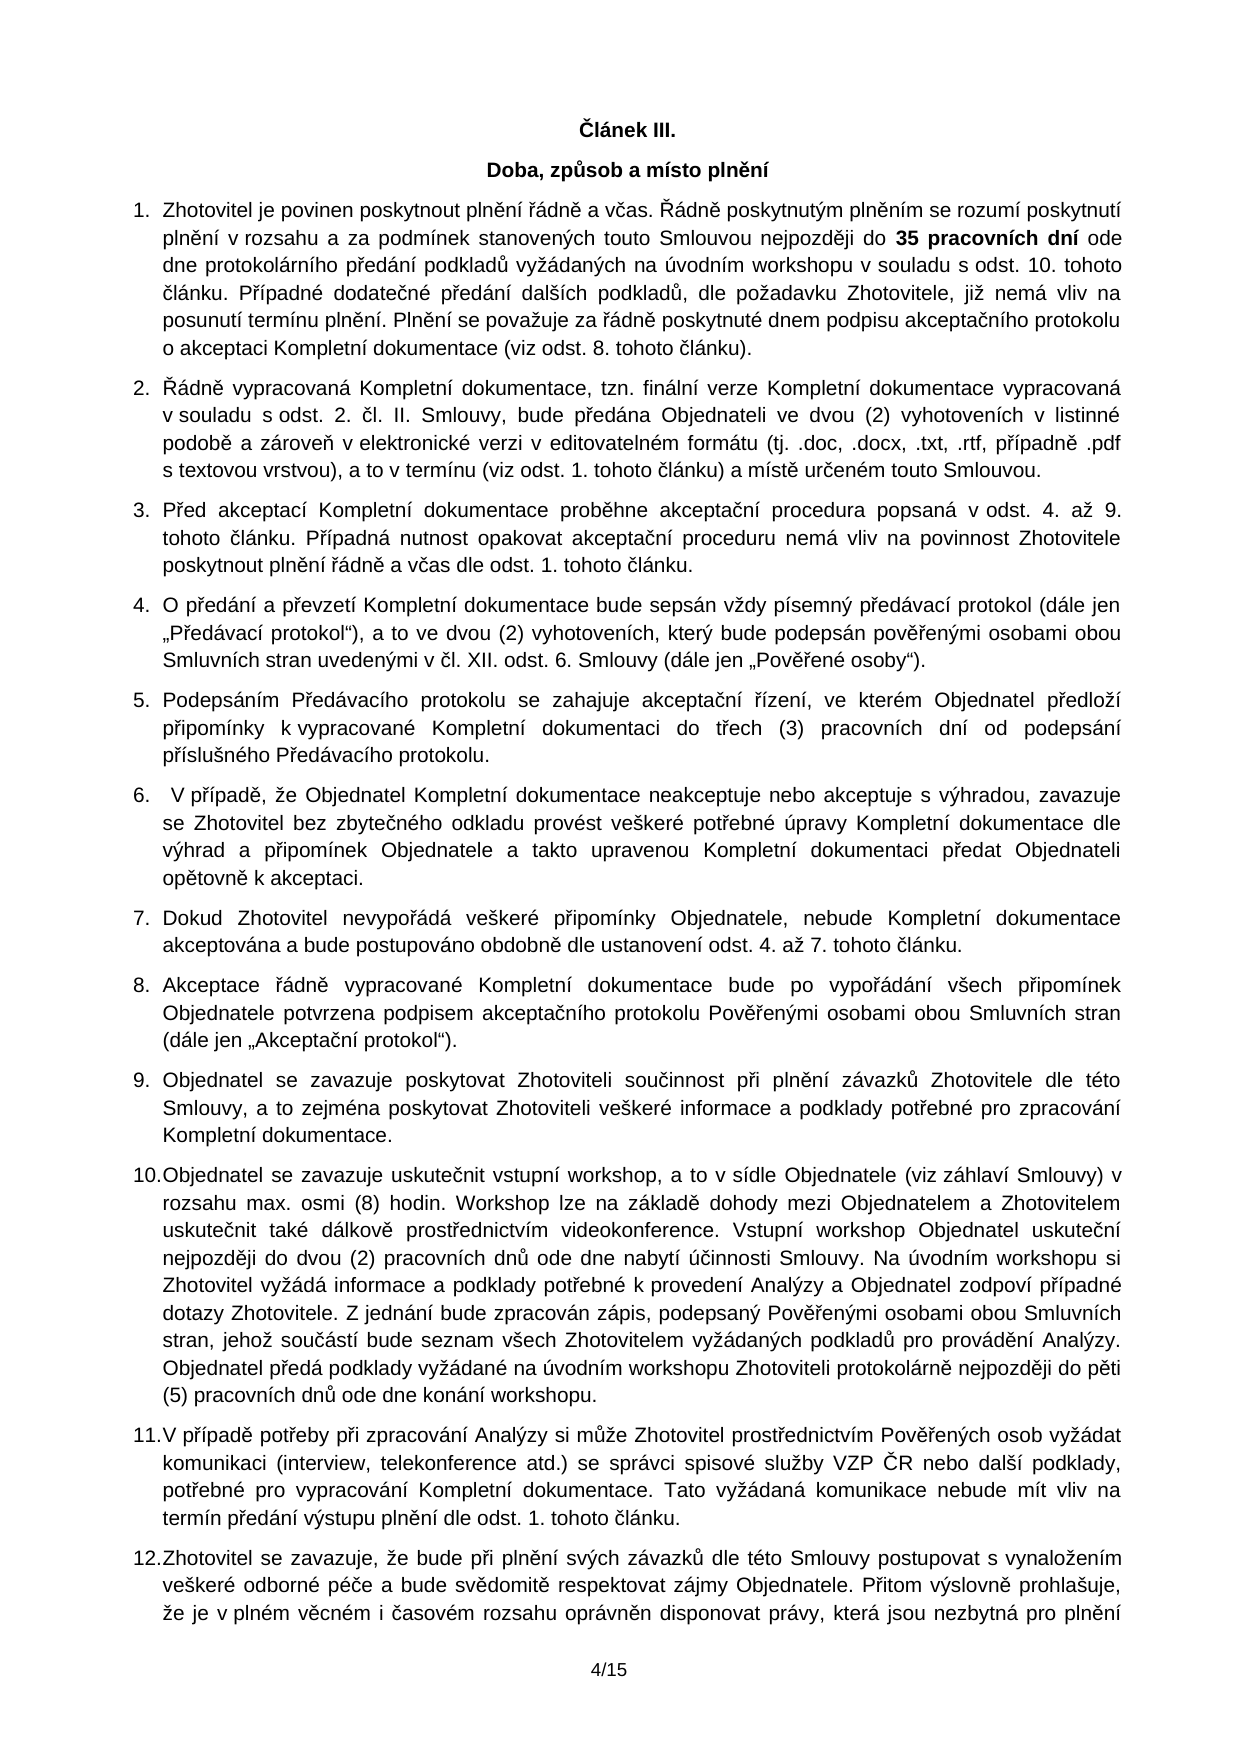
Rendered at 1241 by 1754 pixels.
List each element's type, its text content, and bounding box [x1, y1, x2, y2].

list O předání a převzetí Kompletní dokumentace bude sepsán vždy písemný předávací protokol (dále jen „Předávací protokol“), a to ve dvou (2) vyhotoveních, který bude podepsán pověřenými osobami obou Smluvních stran uvedenými v čl. XII. odst. 6. Smlouvy (dále jen „Pověřené osoby“). [133, 593, 1122, 672]
list Doba, způsob a místo plnění [133, 158, 1122, 182]
list Řádně vypracovaná Kompletní dokumentace, tzn. finální verze Kompletní dokumentace vypracovaná v souladu s odst. 2. čl. II. Smlouvy, bude předána Objednateli ve dvou (2) vyhotoveních v listinné podobě a zároveň v elektronické verzi v editovatelném formátu (tj. .doc, .docx, .txt, .rtf, případně .pdf s textovou vrstvou), a to v termínu (viz odst. 1. tohoto článku) a místě určeném touto Smlouvou. [133, 376, 1122, 482]
list V případě, že Objednatel Kompletní dokumentace neakceptuje nebo akceptuje s výhradou, zavazuje se Zhotovitel bez zbytečného odkladu provést veškeré potřebné úpravy Kompletní dokumentace dle výhrad a připomínek Objednatele a takto upravenou Kompletní dokumentaci předat Objednateli opětovně k akceptaci. [133, 783, 1122, 889]
list Zhotovitel je povinen poskytnout plnění řádně a včas. Řádně poskytnutým plněním se rozumí poskytnutí plnění v rozsahu a za podmínek stanovených touto Smlouvou nejpozději do 35 pracovních dní ode dne protokolárního předání podkladů vyžádaných na úvodním workshopu v souladu s odst. 10. tohoto článku. Případné dodatečné předání dalších podkladů, dle požadavku Zhotovitele, již nemá vliv na posunutí termínu plnění. Plnění se považuje za řádně poskytnuté dnem podpisu akceptačního protokolu o akceptaci Kompletní dokumentace (viz odst. 8. tohoto článku). [133, 198, 1122, 359]
list Článek III. [133, 118, 1122, 142]
list Dokud Zhotovitel nevypořádá veškeré připomínky Objednatele, nebude Kompletní dokumentace akceptována a bude postupováno obdobně dle ustanovení odst. 4. až 7. tohoto článku. [133, 906, 1122, 957]
list V případě potřeby při zpracování Analýzy si může Zhotovitel prostřednictvím Pověřených osob vyžádat komunikaci (interview, telekonference atd.) se správci spisové služby VZP ČR nebo další podklady, potřebné pro vypracování Kompletní dokumentace. Tato vyžádaná komunikace nebude mít vliv na termín předání výstupu plnění dle odst. 1. tohoto článku. [133, 1423, 1122, 1529]
list Před akceptací Kompletní dokumentace proběhne akceptační procedura popsaná v odst. 4. až 9. tohoto článku. Případná nutnost opakovat akceptační proceduru nemá vliv na povinnost Zhotovitele poskytnout plnění řádně a včas dle odst. 1. tohoto článku. [133, 498, 1122, 577]
list Objednatel se zavazuje uskutečnit vstupní workshop, a to v sídle Objednatele (viz záhlaví Smlouvy) v rozsahu max. osmi (8) hodin. Workshop lze na základě dohody mezi Objednatelem a Zhotovitelem uskutečnit také dálkově prostřednictvím videokonference. Vstupní workshop Objednatel uskuteční nejpozději do dvou (2) pracovních dnů ode dne nabytí účinnosti Smlouvy. Na úvodním workshopu si Zhotovitel vyžádá informace a podklady potřebné k provedení Analýzy a Objednatel zodpoví případné dotazy Zhotovitele. Z jednání bude zpracován zápis, podepsaný Pověřenými osobami obou Smluvních stran, jehož součástí bude seznam všech Zhotovitelem vyžádaných podkladů pro provádění Analýzy. Objednatel předá podklady vyžádané na úvodním workshopu Zhotoviteli protokolárně nejpozději do pěti (5) pracovních dnů ode dne konání workshopu. [133, 1163, 1122, 1407]
list Podepsáním Předávacího protokolu se zahajuje akceptační řízení, ve kterém Objednatel předloží připomínky k vypracované Kompletní dokumentaci do třech (3) pracovních dní od podepsání příslušného Předávacího protokolu. [133, 688, 1122, 767]
list Objednatel se zavazuje poskytovat Zhotoviteli součinnost při plnění závazků Zhotovitele dle této Smlouvy, a to zejména poskytovat Zhotoviteli veškeré informace a podklady potřebné pro zpracování Kompletní dokumentace. [133, 1068, 1122, 1147]
list Akceptace řádně vypracované Kompletní dokumentace bude po vypořádání všech připomínek Objednatele potvrzena podpisem akceptačního protokolu Pověřenými osobami obou Smluvních stran (dále jen „Akceptační protokol“). [133, 973, 1122, 1052]
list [133, 1546, 1122, 1624]
